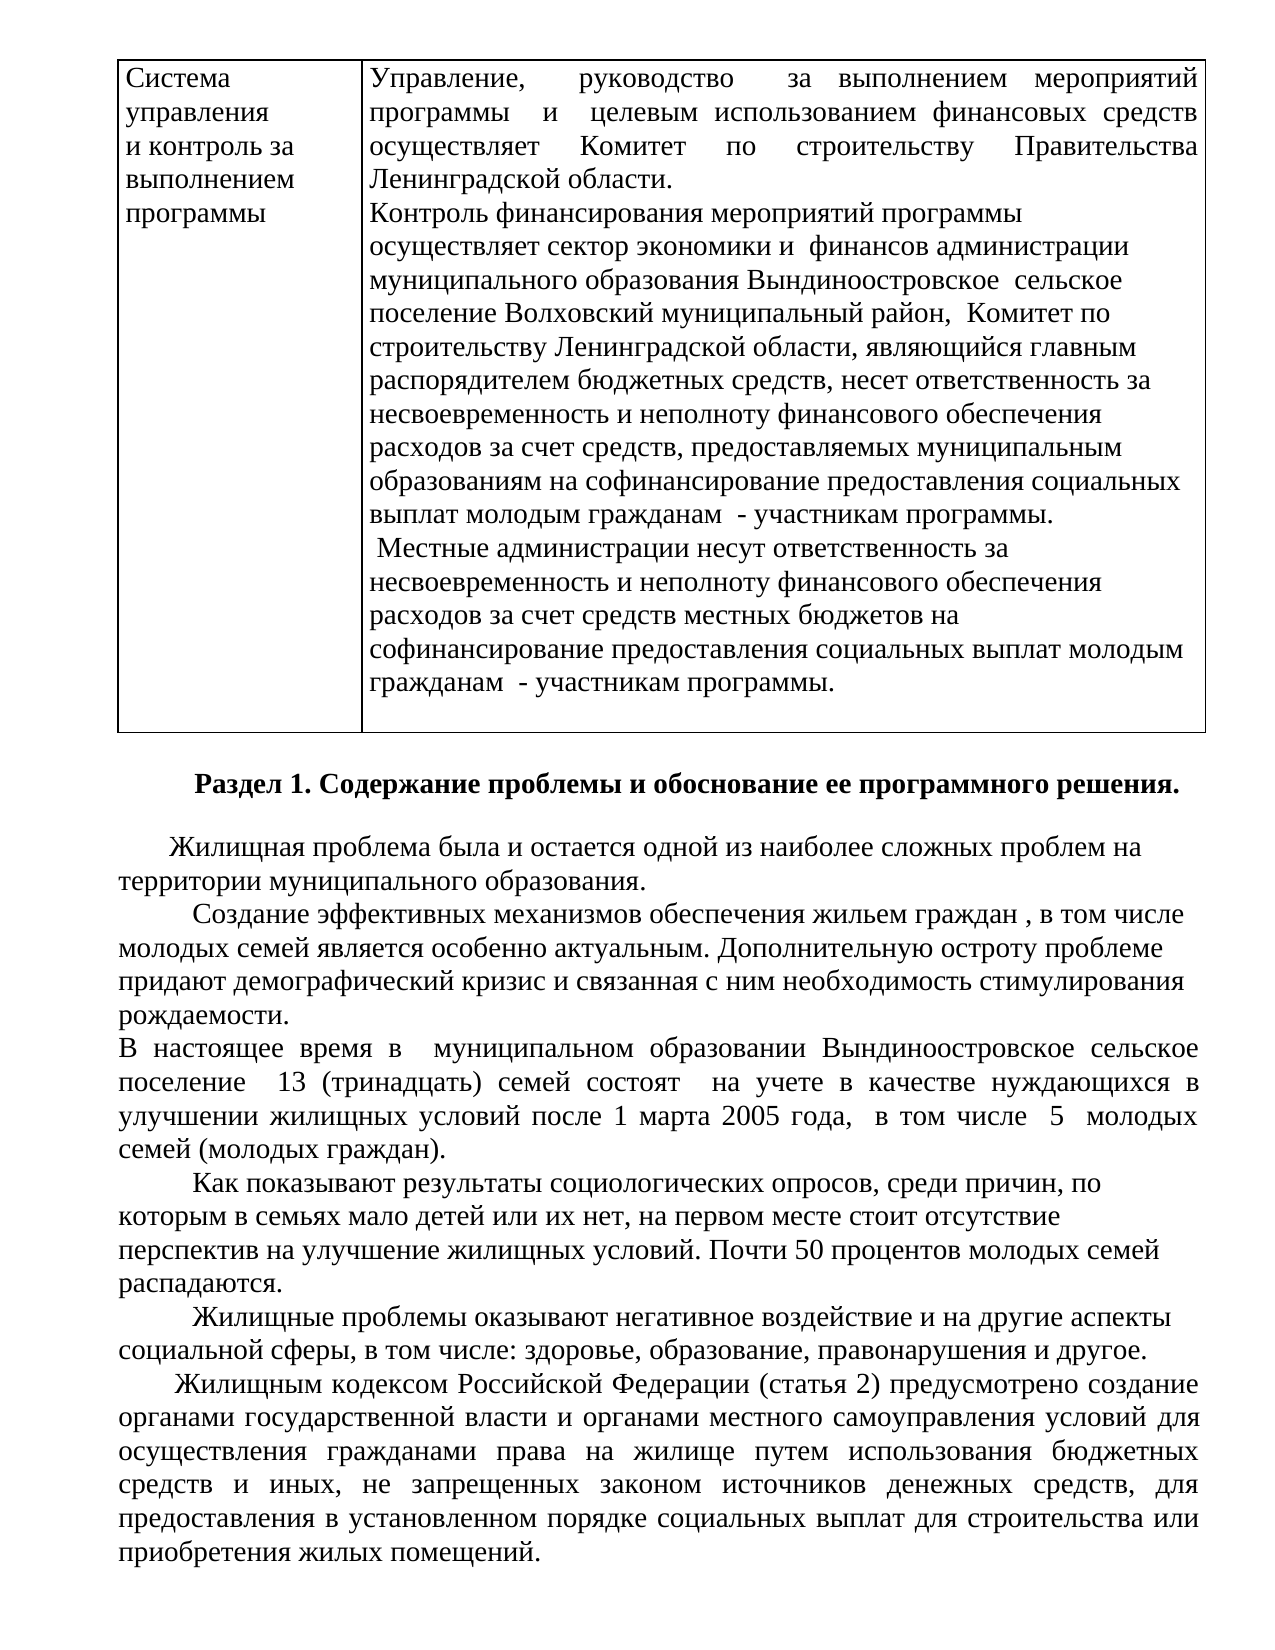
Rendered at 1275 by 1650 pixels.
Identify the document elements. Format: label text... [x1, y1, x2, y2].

table_cell Система управления и контроль за выполнением программы [119, 61, 361, 731]
table_cell Управление, руководство за выполнением мероприятий программы и целевым использованием финансовых средств осуществляет Комитет по строительству Правительства Ленинградской области. Контроль финансирования мероприятий программы осуществляет сектор экономики и финансов администрации муниципального образования Вындиноостровское сельское поселение Волховский муниципальный район, Комитет по строительству Ленинградской области, являющийся главным распорядителем бюджетных средств, несет ответственность за несвоевременность и неполноту финансового обеспечения расходов за счет средств, предоставляемых муниципальным образованиям на софинансирование предоставления социальных выплат молодым гражданам - участникам программы. Местные администрации несут ответственность за несвоевременность и неполноту финансового обеспечения расходов за счет средств местных бюджетов на софинансирование предоставления социальных выплат молодым гражданам - участникам программы. [363, 61, 1205, 731]
text Раздел 1. Содержание проблемы и обоснование ее программного решения. [118, 767, 1200, 800]
text Создание эффективных механизмов обеспечения жильем граждан , в том числе молодых семей является особенно актуальным. Дополнительную остроту проблеме придают демографический кризис и связанная с ним необходимость стимулирования рождаемости. [118, 896, 1200, 1031]
text Жилищная проблема была и остается одной из наиболее сложных проблем на территории муниципального образования. [118, 829, 1200, 896]
text Жилищные проблемы оказывают негативное воздействие и на другие аспекты социальной сферы, в том числе: здоровье, образование, правонарушения и другое. [118, 1299, 1200, 1366]
text Жилищным кодексом Российской Федерации (статья 2) предусмотрено создание органами государственной власти и органами местного самоуправления условий для осуществления гражданами права на жилище путем использования бюджетных средств и иных, не запрещенных законом источников денежных средств, для предоставления в установленном порядке социальных выплат для строительства или приобретения жилых помещений. [118, 1366, 1200, 1567]
text Как показывают результаты социологических опросов, среди причин, по которым в семьях мало детей или их нет, на первом месте стоит отсутствие перспектив на улучшение жилищных условий. Почти 50 процентов молодых семей распадаются. [118, 1165, 1200, 1299]
title В настоящее время в муниципальном образовании Вындиноостровское сельское поселение 13 (тринадцать) семей состоят на учете в качестве нуждающихся в улучшении жилищных условий после 1 марта 2005 года, в том числе 5 молодых семей (молодых граждан). [118, 1031, 1200, 1165]
